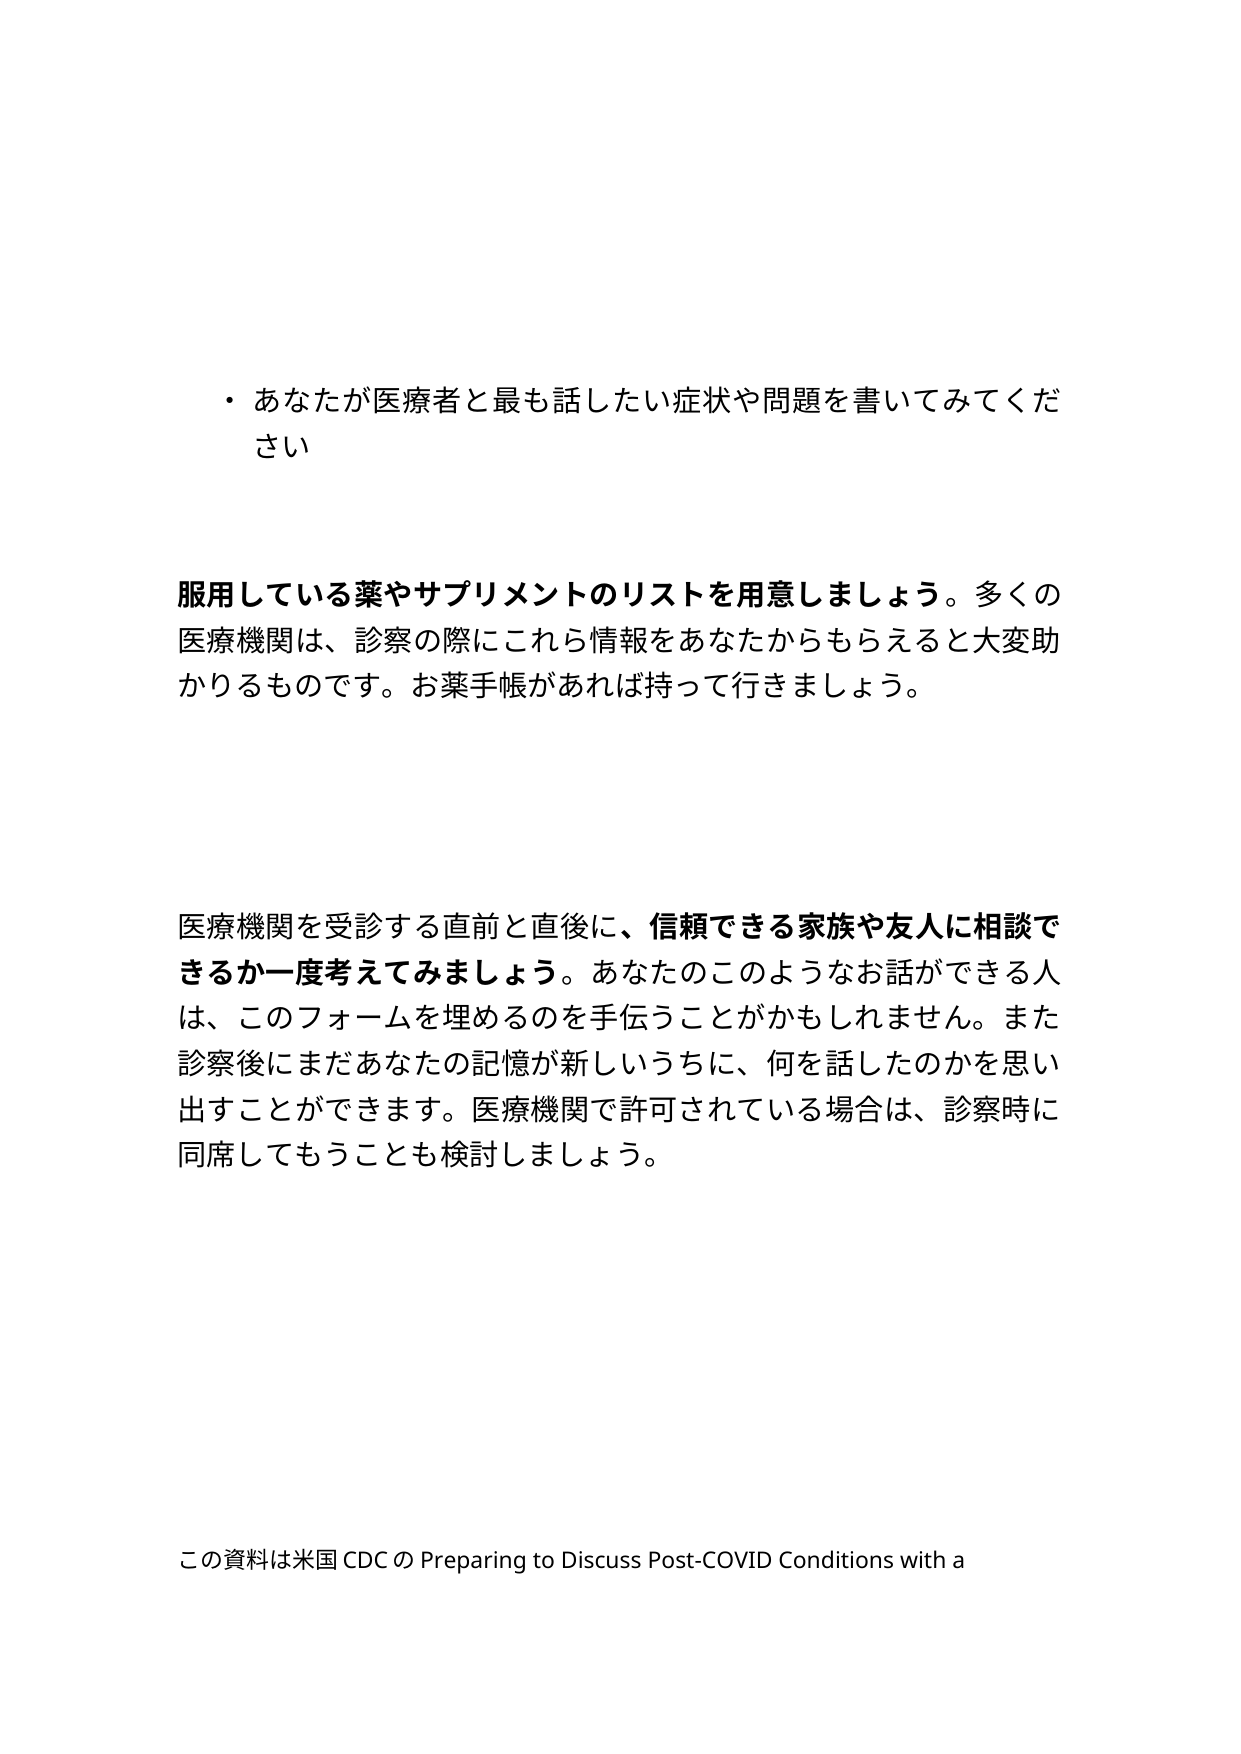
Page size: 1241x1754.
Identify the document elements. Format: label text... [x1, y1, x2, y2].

text 医療機関を受診する直前と直後に、信頼できる家族や友人に相談できるか一度考えてみましょう。あなたのこのようなお話ができる人は、このフォームを埋めるのを手伝うことがかもしれません。また、診察後にまだあなたの記憶が新しいうちに、何を話したのかを思い出すことができます。医療機関で許可されている場合は、診察時に同席してもうことも検討しましょう。 [177, 903, 1063, 1174]
text 服用している薬やサプリメントのリストを用意しましょう。多くの医療機関は、診察の際にこれら情報をあなたからもらえると大変助かりるものです。お薬手帳があれば持って行きましょう。 [177, 572, 1063, 705]
list あなたが医療者と最も話したい症状や問題を書いてみてください [215, 378, 1063, 466]
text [177, 1542, 1063, 1575]
